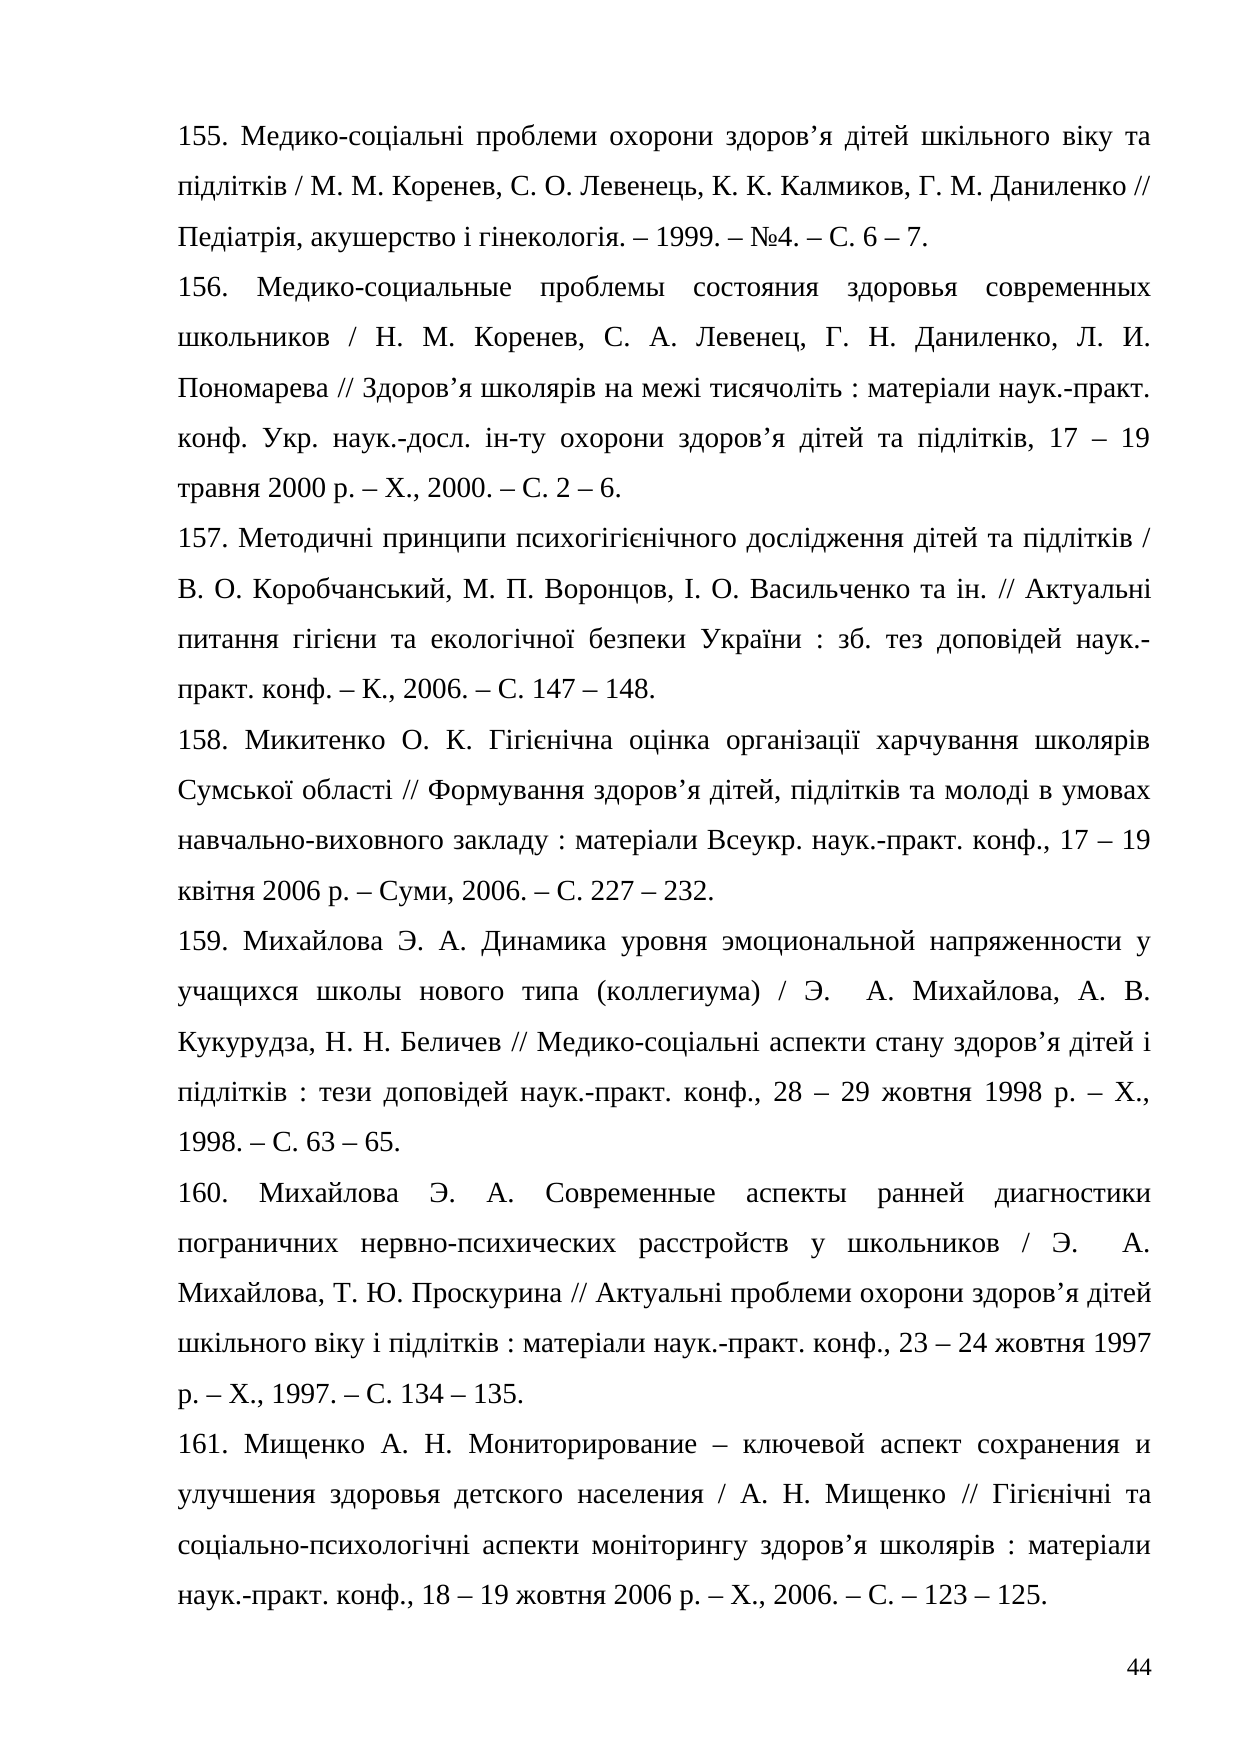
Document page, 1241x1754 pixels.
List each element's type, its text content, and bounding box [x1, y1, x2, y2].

text 155. Медико-соціальні проблеми охорони здоров’я дітей шкільного віку та підлітків / М. М. Коренев, С. О. Левенець, К. К. Калмиков, Г. М. Даниленко // Педіатрія, акушерство і гінекологія. – 1999. – №4. – С. 6 – 7. [177, 118, 1152, 252]
text 159. Михайлова Э. А. Динамика уровня эмоциональной напряженности у учащихся школы нового типа (коллегиума) / Э. А. Михайлова, А. В. Кукурудза, Н. Н. Беличев Медико-соціальні аспекти стану здоров’я дітей і підлітків : тези доповідей наук.-практ. конф., 28 – 29 жовтня 1998 р. – Х., 1998. – С. 63 – 65. [177, 923, 1152, 1158]
text 157. Методичні принципи психогігієнічного дослідження дітей та підлітків / В. О. Коробчанський, М. П. Воронцов, І. О. Васильченко та ін. Актуальні питання гігієни та екологічної безпеки України : зб. тез доповідей наук.-практ. конф. – К., 2006. – С. 147 – 148. [177, 521, 1152, 705]
text 161. Мищенко А. Н. Мониторирование – ключевой аспект сохранения и улучшения здоровья детского населения / А. Н. Мищенко Гігієнічні та соціально-психологічні аспекти моніторингу здоров’я школярів : матеріали наук.-практ. конф., 18 – 19 жовтня 2006 р. – Х., 2006. – С. – 123 – 125. [177, 1426, 1152, 1611]
text 156. Медико-социальные проблемы состояния здоровья современных школьников / Н. М. Коренев, С. А. Левенец, Г. Н. Даниленко, Л. И. Пономарева Здоров’я школярів на межі тисячоліть : матеріали наук.-практ. конф. Укр. наук.-досл. ін-ту охорони здоров’я дітей та підлітків, 17 – 19 травня 2000 р. – Х., 2000. – С. 2 – 6. [177, 269, 1152, 504]
text 158. Микитенко О. К. Гігієнічна оцінка організації харчування школярів Сумської області Формування здоров’я дітей, підлітків та молоді в умовах навчально-виховного закладу : матеріали Всеукр. наук.-практ. конф., 17 – 19 квітня 2006 р. – Суми, 2006. – С. 227 – 232. [177, 722, 1152, 906]
text 160. Михайлова Э. А. Современные аспекты ранней диагностики пограничних нервно-психических расстройств у школьников / Э. А. Михайлова, Т. Ю. Проскурина Актуальні проблеми охорони здоров’я дітей шкільного віку і підлітків : матеріали наук.-практ. конф., 23 – 24 жовтня 1997 р. – Х., 1997. – С. 134 – 135. [177, 1175, 1152, 1409]
